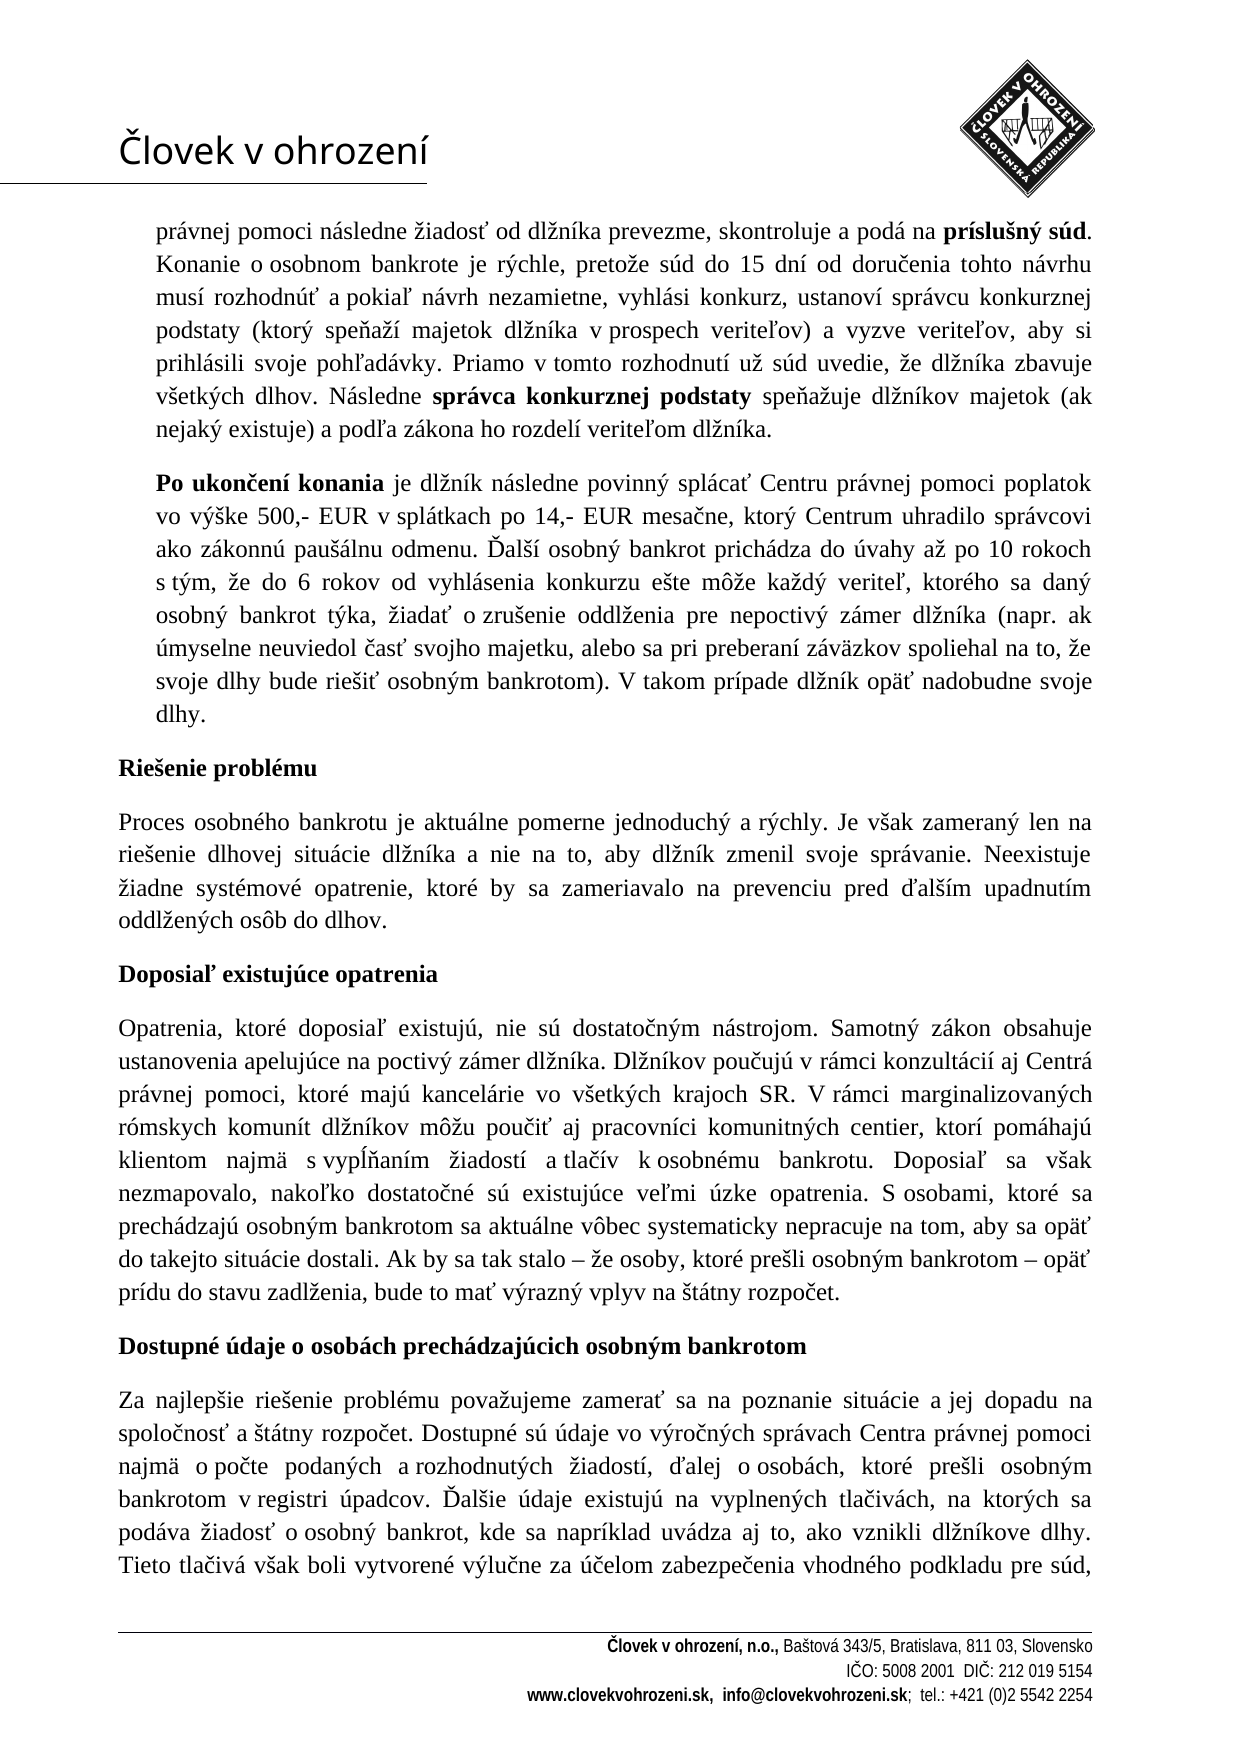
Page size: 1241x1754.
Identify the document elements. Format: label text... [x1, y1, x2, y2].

text Proces osobného bankrotu je aktuálne pomerne jednoduchý a rýchly. Je však zameraný len na riešenie dlhovej situácie dlžníka a nie na to, aby dlžník zmenil svoje správanie. Neexistuje žiadne systémové opatrenie, ktoré by sa zameriavalo na prevenciu pred ďalším upadnutím oddlžených osôb do dlhov. [118, 807, 1092, 934]
text Dostupné údaje o osobách prechádzajúcich osobným bankrotom [118, 1331, 1092, 1360]
text Po ukončení konania je dlžník následne povinný splácať Centru právnej pomoci poplatok vo výške 500,- EUR v splátkach po 14,- EUR mesačne, ktorý Centrum uhradilo správcovi ako zákonnú paušálnu odmenu. Ďalší osobný bankrot prichádza do úvahy až po 10 rokoch s tým, že do 6 rokov od vyhlásenia konkurzu ešte môže každý veriteľ, ktorého sa daný osobný bankrot týka, žiadať o zrušenie oddlženia pre nepoctivý zámer dlžníka (napr. ak úmyselne neuviedol časť svojho majetku, alebo sa pri preberaní záväzkov spoliehal na to, že svoje dlhy bude riešiť osobným bankrotom). V takom prípade dlžník opäť nadobudne svoje dlhy. [156, 468, 1092, 728]
text Doposiaľ existujúce opatrenia [118, 959, 1092, 988]
text Riešenie problému [118, 753, 1092, 781]
picture [959, 59, 1095, 198]
text Opatrenia, ktoré doposiaľ existujú, nie sú dostatočným nástrojom. Samotný zákon obsahuje ustanovenia apelujúce na poctivý zámer dlžníka. Dlžníkov poučujú v rámci konzultácií aj Centrá právnej pomoci, ktoré majú kancelárie vo všetkých krajoch SR. V rámci marginalizovaných rómskych komunít dlžníkov môžu poučiť aj pracovníci komunitných centier, ktorí pomáhajú klientom najmä s vypĺňaním žiadostí a tlačív k osobnému bankrotu. Doposiaľ sa však nezmapovalo, nakoľko dostatočné sú existujúce veľmi úzke opatrenia. S osobami, ktoré sa prechádzajú osobným bankrotom sa aktuálne vôbec systematicky nepracuje na tom, aby sa opäť do takejto situácie dostali. Ak by sa tak stalo – že osoby, ktoré prešli osobným bankrotom – opäť prídu do stavu zadlženia, bude to mať výrazný vplyv na štátny rozpočet. [118, 1013, 1092, 1306]
